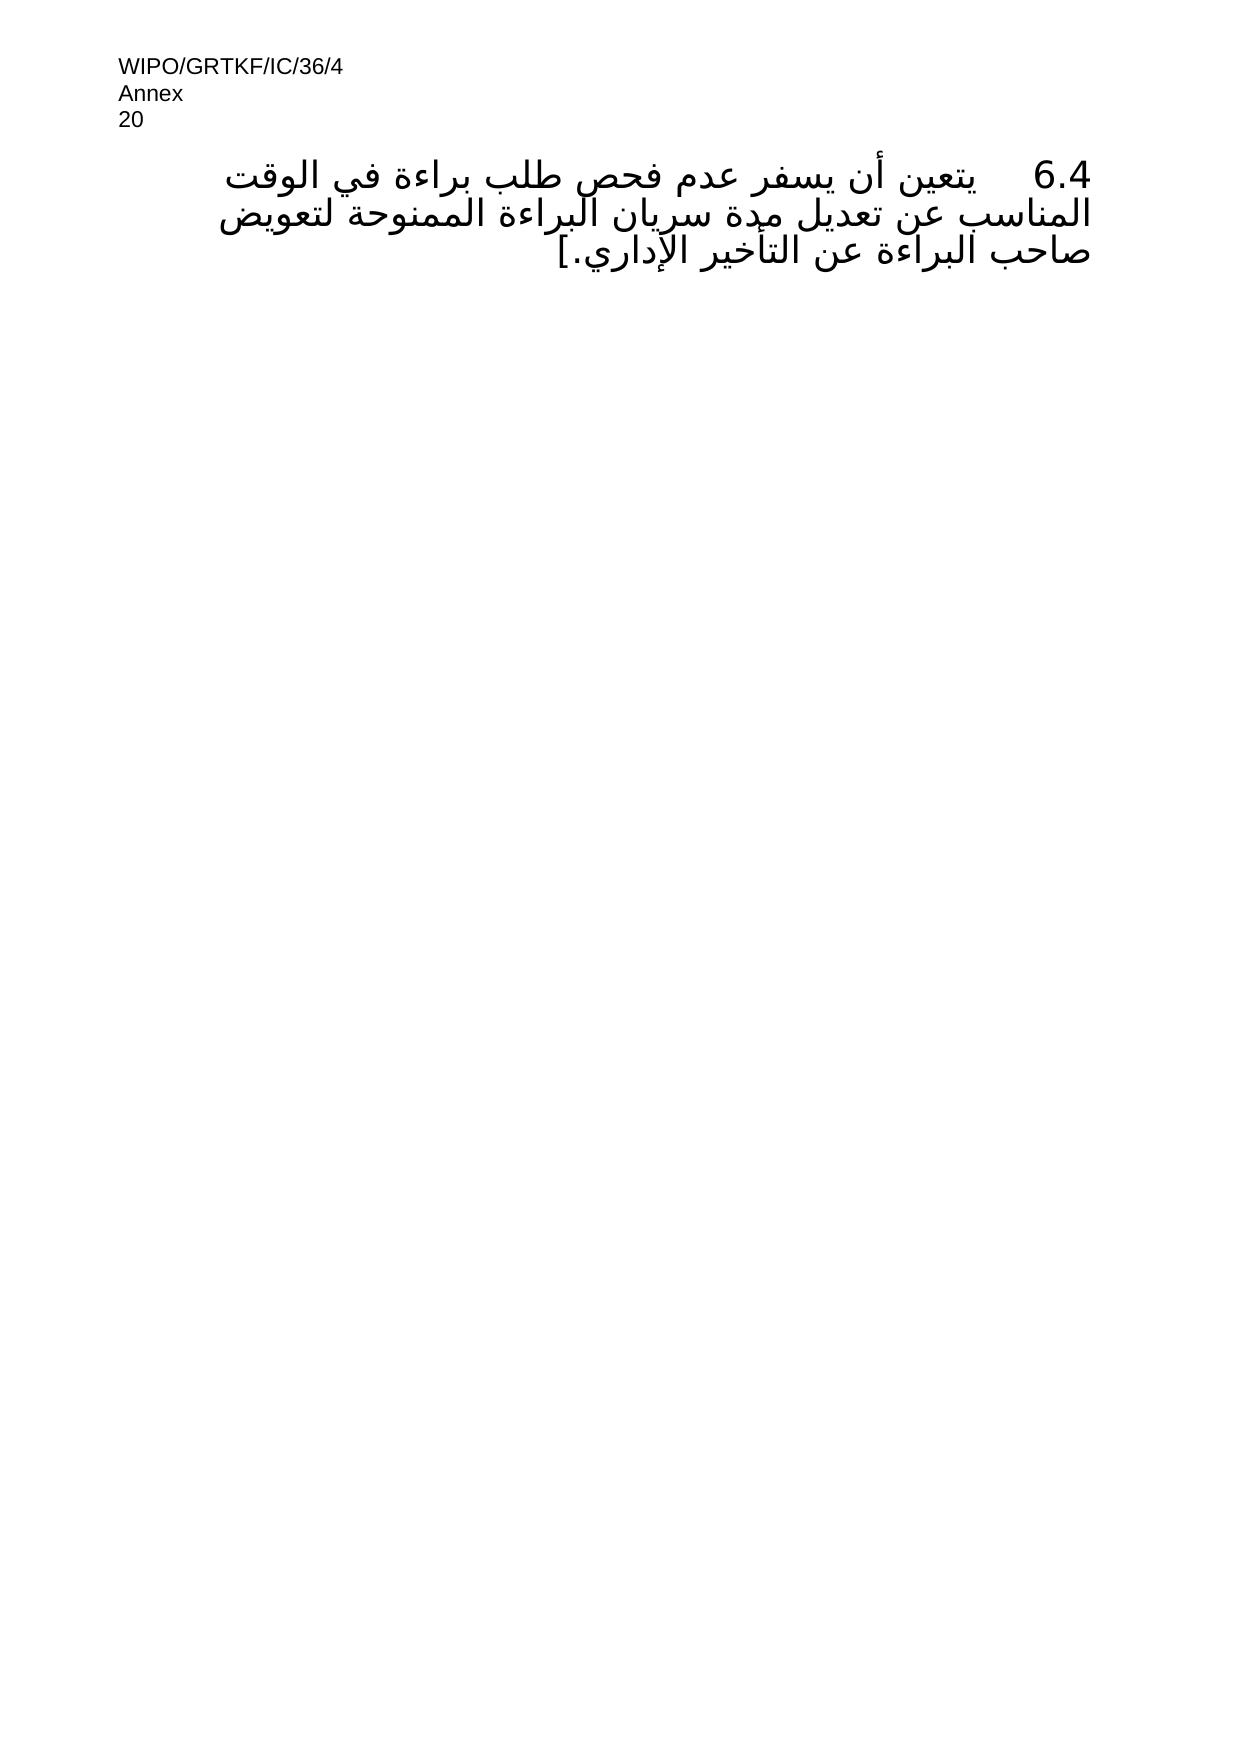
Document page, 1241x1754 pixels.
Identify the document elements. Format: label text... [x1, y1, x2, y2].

text 6.4 يتعين أن يسفر عدم فحص طلب براءة في الوقت المناسب عن تعديل مدة سريان البراءة الممنوحة لتعويض صاحب البراءة عن التأخير الإداري.] [118, 158, 1092, 271]
